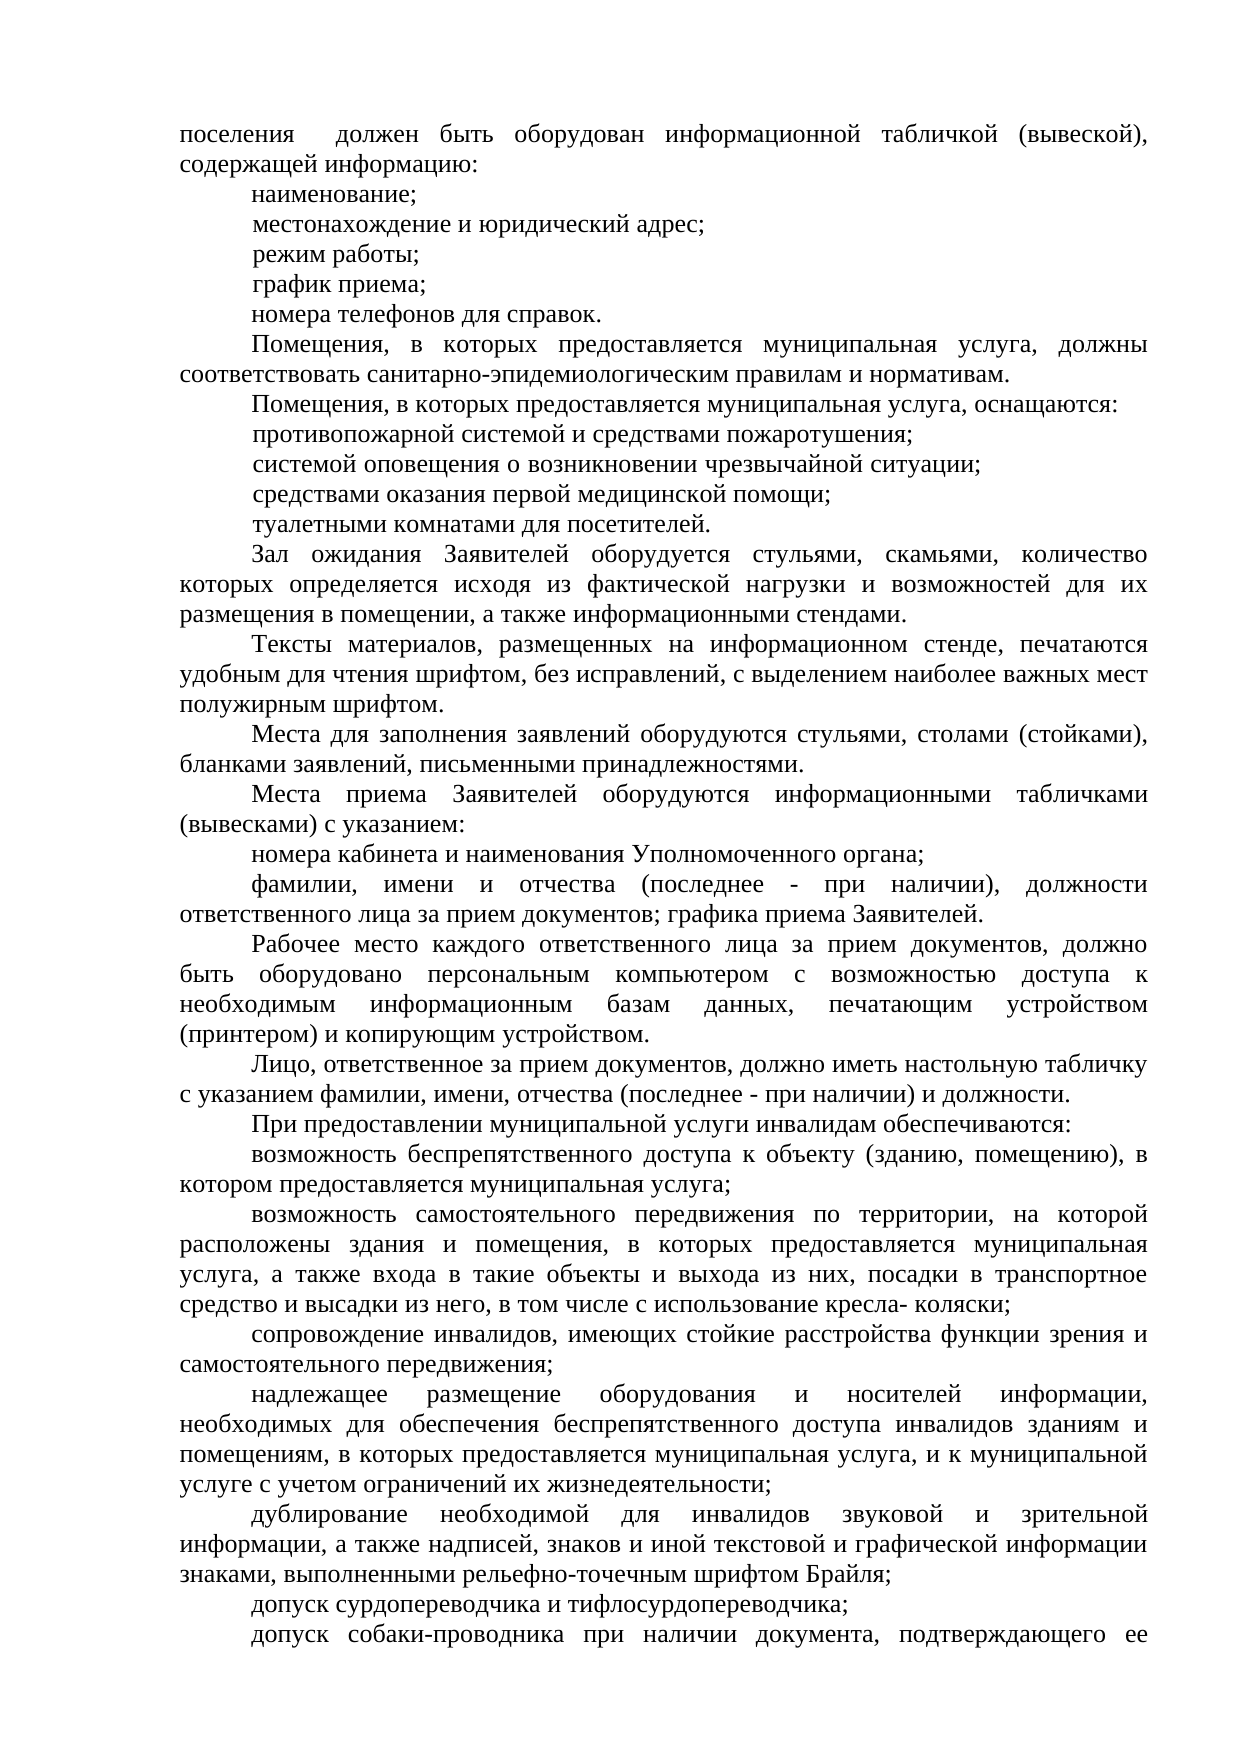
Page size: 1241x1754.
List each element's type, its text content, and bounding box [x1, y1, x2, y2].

text противопожарной системой и средствами пожаротушения; [252, 418, 983, 448]
text Рабочее место каждого ответственного лица за прием документов, должно быть оборудовано персональным компьютером с возможностью доступа к необходимым информационным базам данных, печатающим устройством (принтером) и копирующим устройством. [179, 928, 1149, 1048]
text номера кабинета и наименования Уполномоченного органа; [179, 838, 1152, 868]
text возможность беспрепятственного доступа к объекту (зданию, помещению), в котором предоставляется муниципальная услуга; [179, 1138, 1149, 1198]
text Лицо, ответственное за прием документов, должно иметь настольную табличку с указанием фамилии, имени, отчества (последнее - при наличии) и должности. [179, 1048, 1149, 1108]
text Зал ожидания Заявителей оборудуется стульями, скамьями, количество которых определяется исходя из фактической нагрузки и возможностей для их размещения в помещении, а также информационными стендами. [179, 538, 1149, 628]
text номера телефонов для справок. [179, 298, 1152, 328]
text Помещения, в которых предоставляется муниципальная услуга, оснащаются: [179, 388, 1149, 418]
text фамилии, имени и отчества (последнее - при наличии), должности ответственного лица за прием документов; графика приема Заявителей. [179, 868, 1149, 928]
text При предоставлении муниципальной услуги инвалидам обеспечиваются: [179, 1108, 1149, 1138]
text режим работы; [252, 238, 685, 268]
text Места для заполнения заявлений оборудуются стульями, столами (стойками), бланками заявлений, письменными принадлежностями. [179, 718, 1149, 778]
text системой оповещения о возникновении чрезвычайной ситуации; средствами оказания первой медицинской помощи; [252, 448, 983, 508]
text Места приема Заявителей оборудуются информационными табличками (вывесками) с указанием: [179, 778, 1149, 838]
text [179, 118, 1149, 178]
text дублирование необходимой для инвалидов звуковой и зрительной информации, а также надписей, знаков и иной текстовой и графической информации знаками, выполненными рельефно-точечным шрифтом Брайля; [179, 1498, 1149, 1588]
text допуск сурдопереводчика и тифлосурдопереводчика; [179, 1588, 1152, 1618]
text надлежащее размещение оборудования и носителей информации, необходимых для обеспечения беспрепятственного доступа инвалидов зданиям и помещениям, в которых предоставляется муниципальная услуга, и к муниципальной услуге с учетом ограничений их жизнедеятельности; [179, 1378, 1149, 1498]
text график приема; [252, 268, 685, 298]
text Тексты материалов, размещенных на информационном стенде, печатаются удобным для чтения шрифтом, без исправлений, с выделением наиболее важных мест полужирным шрифтом. [179, 628, 1149, 718]
text местонахождение и юридический адрес; [177, 208, 1152, 238]
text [179, 1618, 1149, 1648]
text возможность самостоятельного передвижения по территории, на которой расположены здания и помещения, в которых предоставляется муниципальная услуга, а также входа в такие объекты и выхода из них, посадки в транспортное средство и высадки из него, в том числе с использование кресла- коляски; [179, 1198, 1149, 1318]
text Помещения, в которых предоставляется муниципальная услуга, должны соответствовать санитарно-эпидемиологическим правилам и нормативам. [179, 328, 1149, 388]
text туалетными комнатами для посетителей. [252, 508, 983, 538]
text наименование; [179, 178, 1149, 208]
text сопровождение инвалидов, имеющих стойкие расстройства функции зрения и самостоятельного передвижения; [179, 1318, 1149, 1378]
